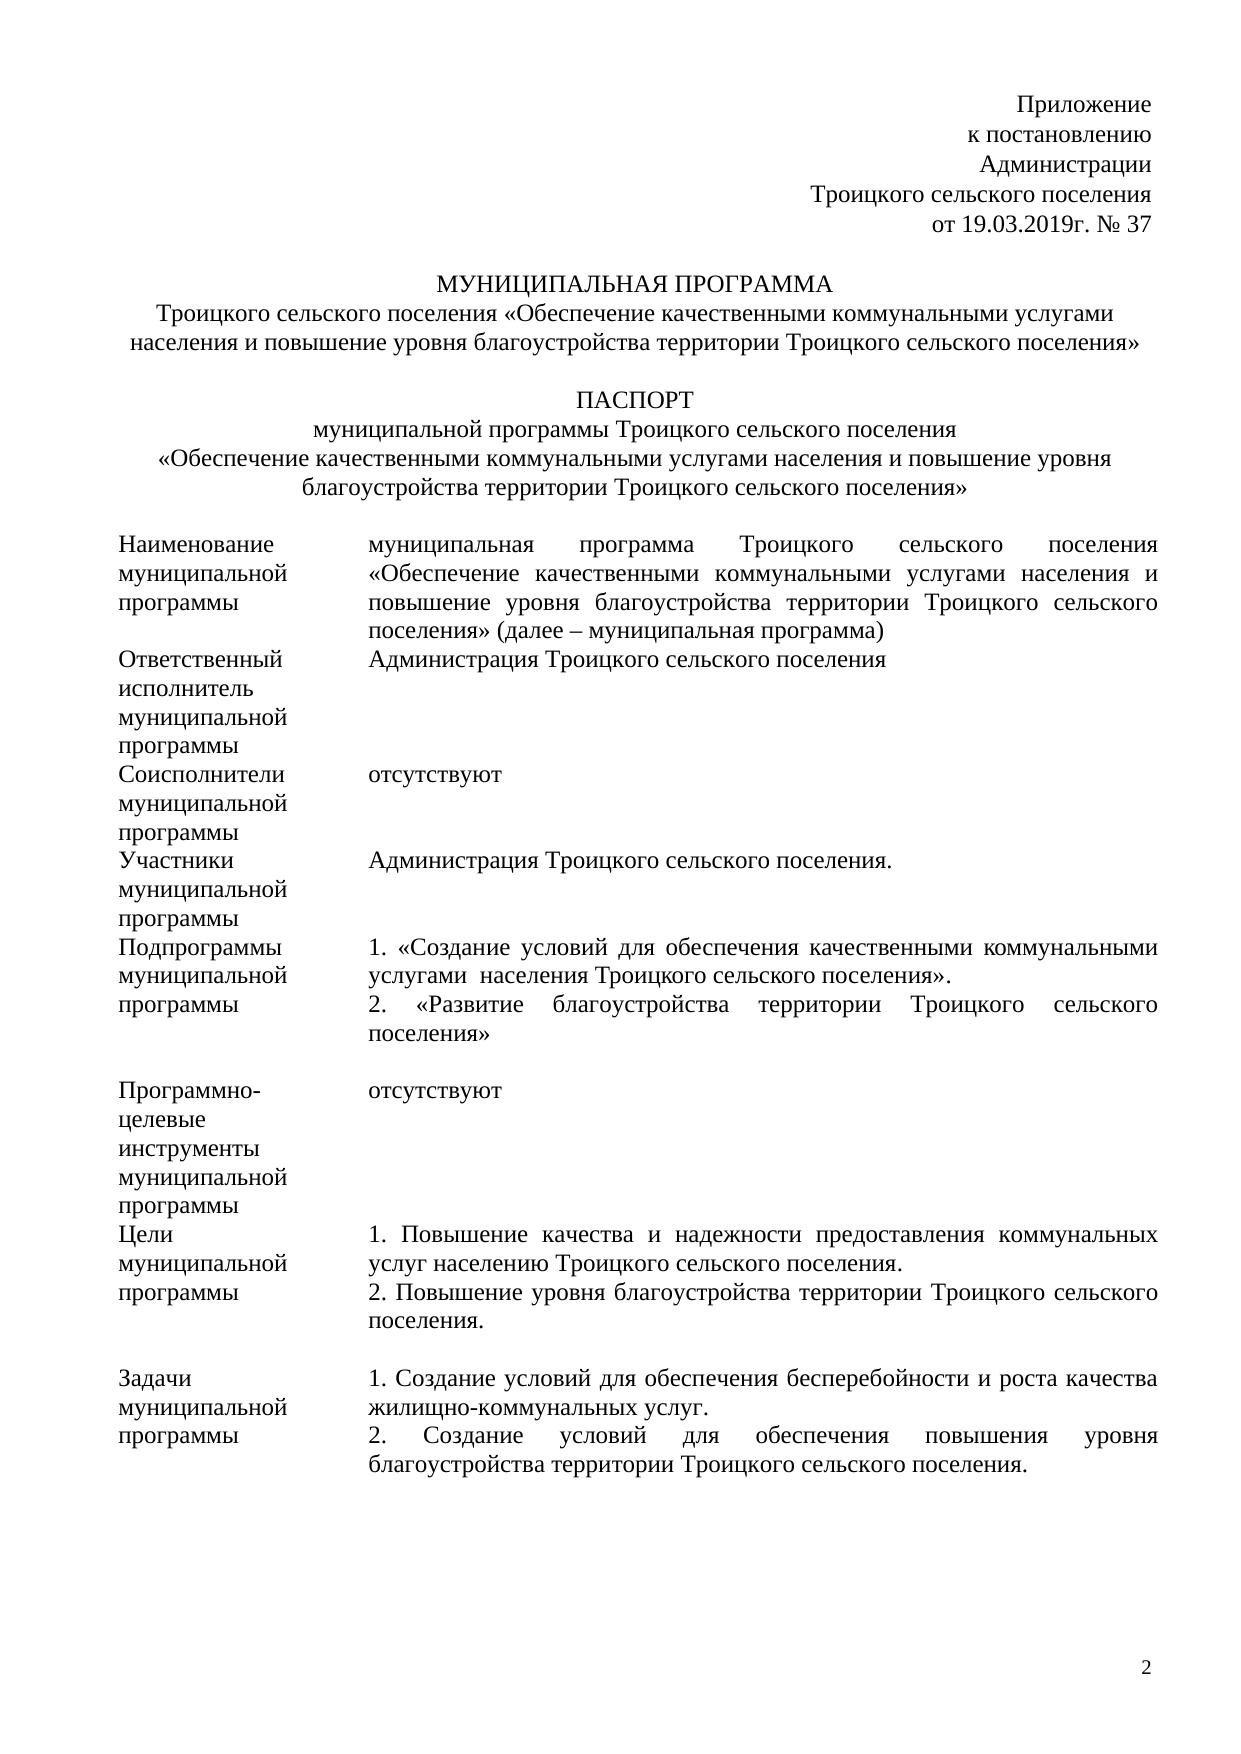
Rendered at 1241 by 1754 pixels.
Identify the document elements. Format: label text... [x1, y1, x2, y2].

table_cell Подпрограммы муниципальной программы [110, 932, 360, 1076]
text к постановлению [768, 119, 1152, 147]
table_cell 1. Создание условий для обеспечения бесперебойности и роста качества жилищно-коммунальных услуг. 2. Создание условий для обеспечения повышения уровня благоустройства территории Троицкого сельского поселения. [360, 1363, 1167, 1507]
text Администрации [768, 149, 1152, 178]
table_cell Администрация Троицкого сельского поселения [360, 644, 1167, 759]
table_cell Задачи муниципальной программы [110, 1363, 360, 1507]
table_cell Администрация Троицкого сельского поселения. [360, 846, 1167, 932]
text муниципальной программы Троицкого сельского поселения [118, 414, 1152, 443]
text «Обеспечение качественными коммунальными услугами населения и повышение уровня благоустройства территории Троицкого сельского поселения» [118, 443, 1152, 501]
table_cell Ответственный исполнитель муниципальной программы [110, 644, 360, 759]
table_header муниципальная программа Троицкого сельского поселения «Обеспечение качественными коммунальными услугами населения и повышение уровня благоустройства территории Троицкого сельского поселения» (далее – муниципальная программа) [360, 529, 1167, 644]
text от 19.03.2019г. № 37 [768, 209, 1152, 238]
table_header Наименование муниципальной программы [110, 529, 360, 644]
table_cell 1. Повышение качества и надежности предоставления коммунальных услуг населению Троицкого сельского поселения. 2. Повышение уровня благоустройства территории Троицкого сельского поселения. [360, 1219, 1167, 1363]
table_cell Программно- целевые инструменты муниципальной программы [110, 1076, 360, 1219]
text Приложение [768, 89, 1152, 117]
text Троицкого сельского поселения [768, 179, 1152, 208]
table_cell 1. «Создание условий для обеспечения качественными коммунальными услугами населения Троицкого сельского поселения». 2. «Развитие благоустройства территории Троицкого сельского поселения» [360, 932, 1167, 1076]
table_cell Участники муниципальной программы [110, 846, 360, 932]
text МУНИЦИПАЛЬНАЯ ПРОГРАММА [118, 269, 1152, 298]
table_cell Цели муниципальной программы [110, 1219, 360, 1363]
text Троицкого сельского поселения «Обеспечение качественными коммунальными услугами населения и повышение уровня благоустройства территории Троицкого сельского поселения» [118, 298, 1152, 356]
table_cell отсутствуют [360, 1076, 1167, 1219]
table_cell Соисполнители муниципальной программы [110, 759, 360, 846]
table_cell отсутствуют [360, 759, 1167, 846]
text ПАСПОРТ [118, 386, 1152, 414]
